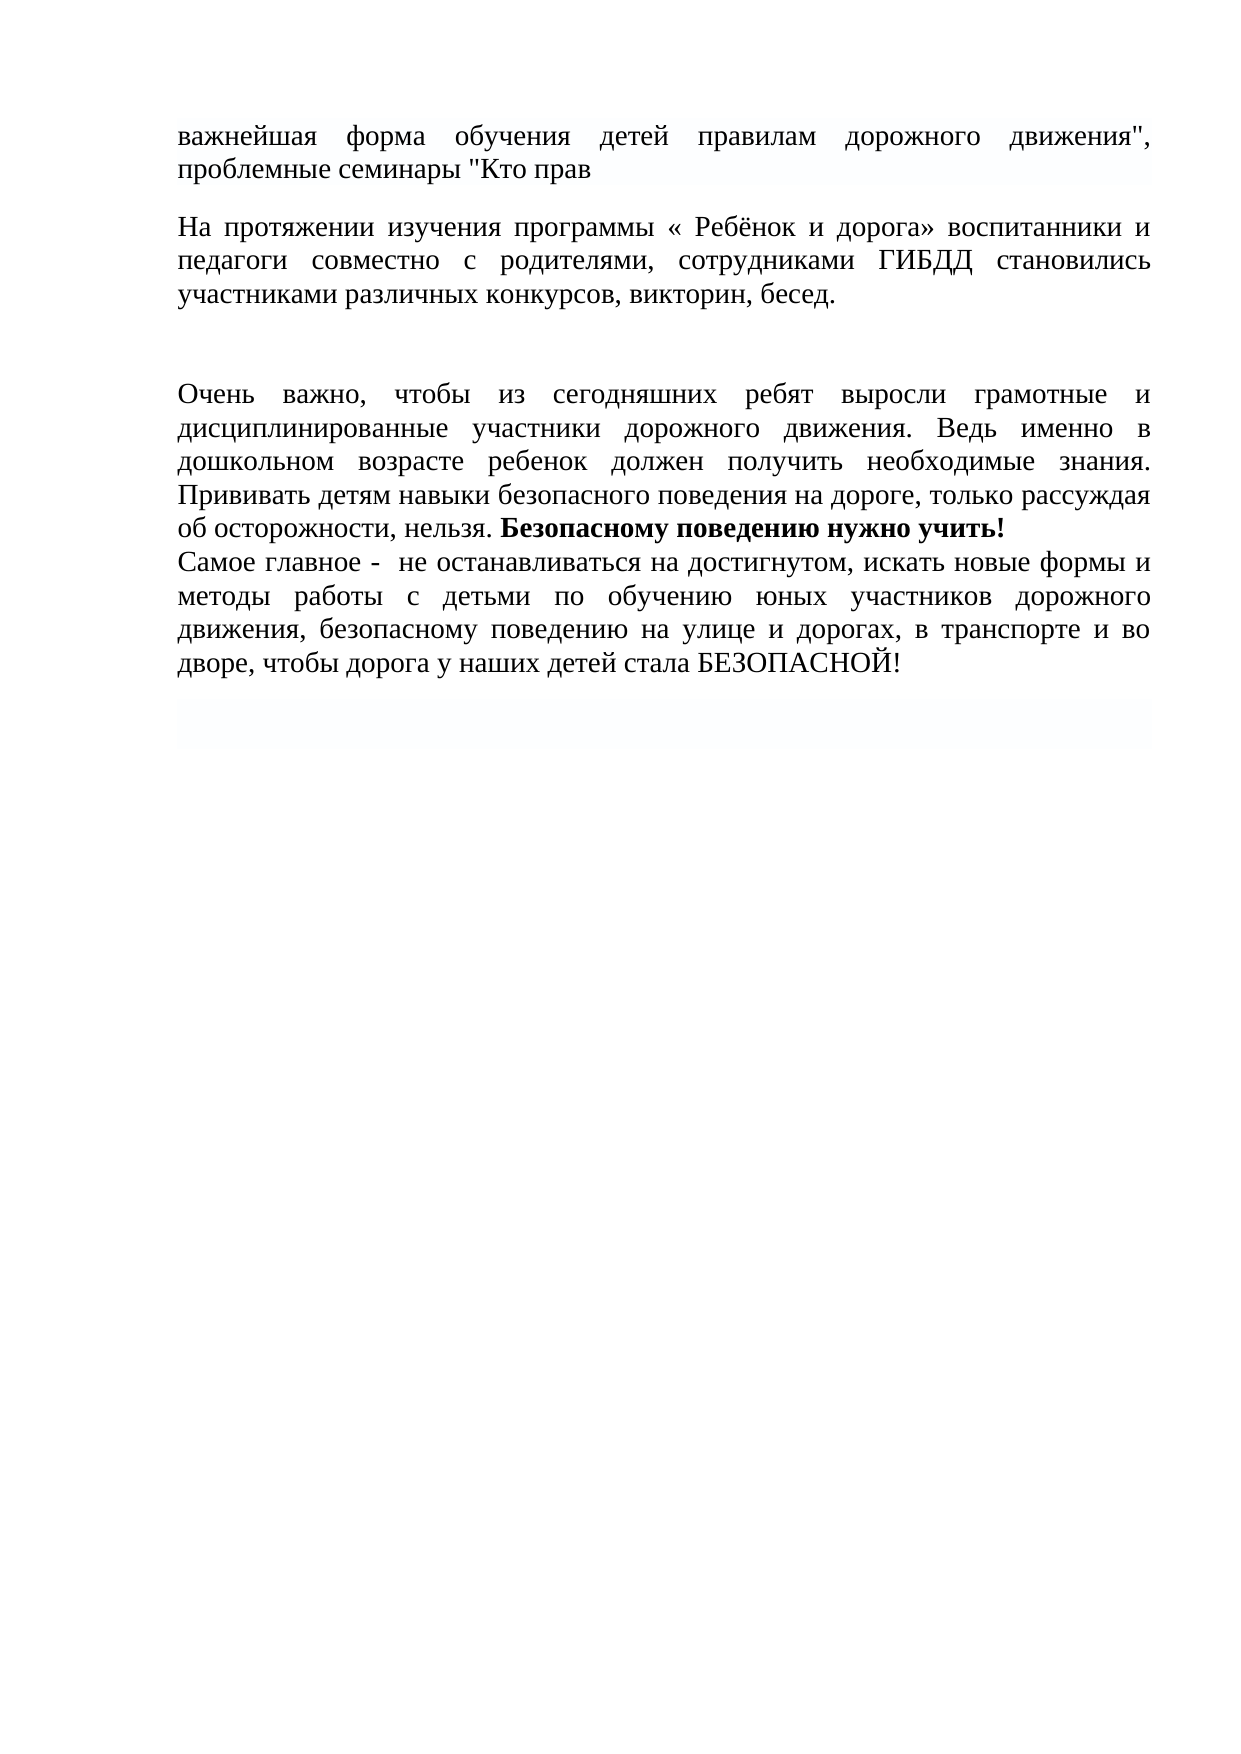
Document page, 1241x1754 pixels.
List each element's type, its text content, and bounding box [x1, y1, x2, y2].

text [177, 118, 1152, 185]
text Самое главное - не останавливаться на достигнутом, искать новые формы и методы работы с детьми по обучению юных участников дорожного движения, безопасному поведению на улице и дорогах, в транспорте и во дворе, чтобы дорога у наших детей стала БЕЗОПАСНОЙ! [177, 544, 1152, 678]
text Очень важно, чтобы из сегодняшних ребят выросли грамотные и дисциплинированные участники дорожного движения. Ведь именно в дошкольном возрасте ребенок должен получить необходимые знания. Прививать детям навыки безопасного поведения на дороге, только рассуждая об осторожности, нельзя. Безопасному поведению нужно учить! [177, 376, 1152, 544]
text На протяжении изучения программы « Ребёнок и дорога» воспитанники и педагоги совместно с родителями, сотрудниками ГИБДД становились участниками различных конкурсов, викторин, бесед. [177, 209, 1152, 309]
